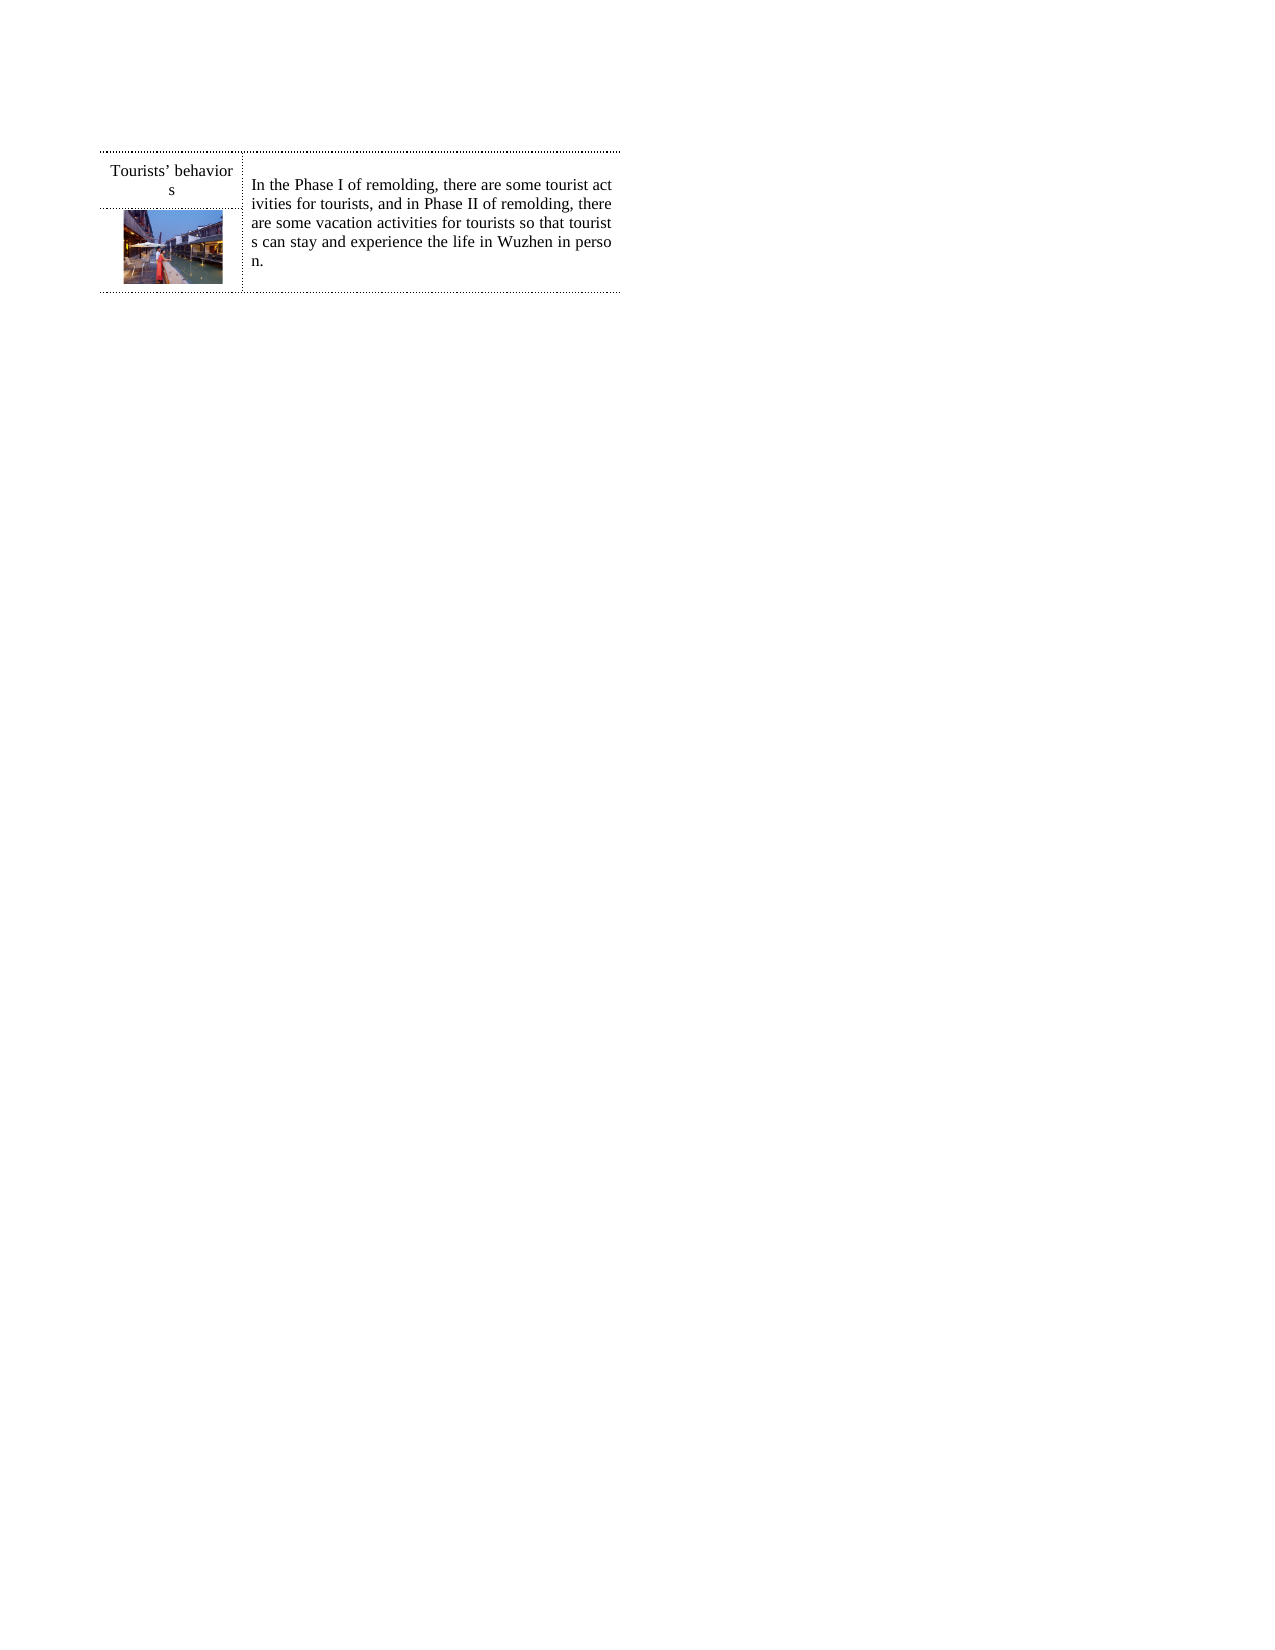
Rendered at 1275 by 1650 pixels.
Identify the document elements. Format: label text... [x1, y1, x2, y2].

table_cell Tourists’ behaviors [100, 151, 243, 207]
table_cell In the Phase I of remolding, there are some tourist activities for tourists, and in Phase II of remolding, there are some vacation activities for tourists so that tourists can stay and experience the life in Wuzhen in person. [243, 151, 620, 292]
table_cell [100, 208, 243, 292]
picture [123, 210, 223, 284]
